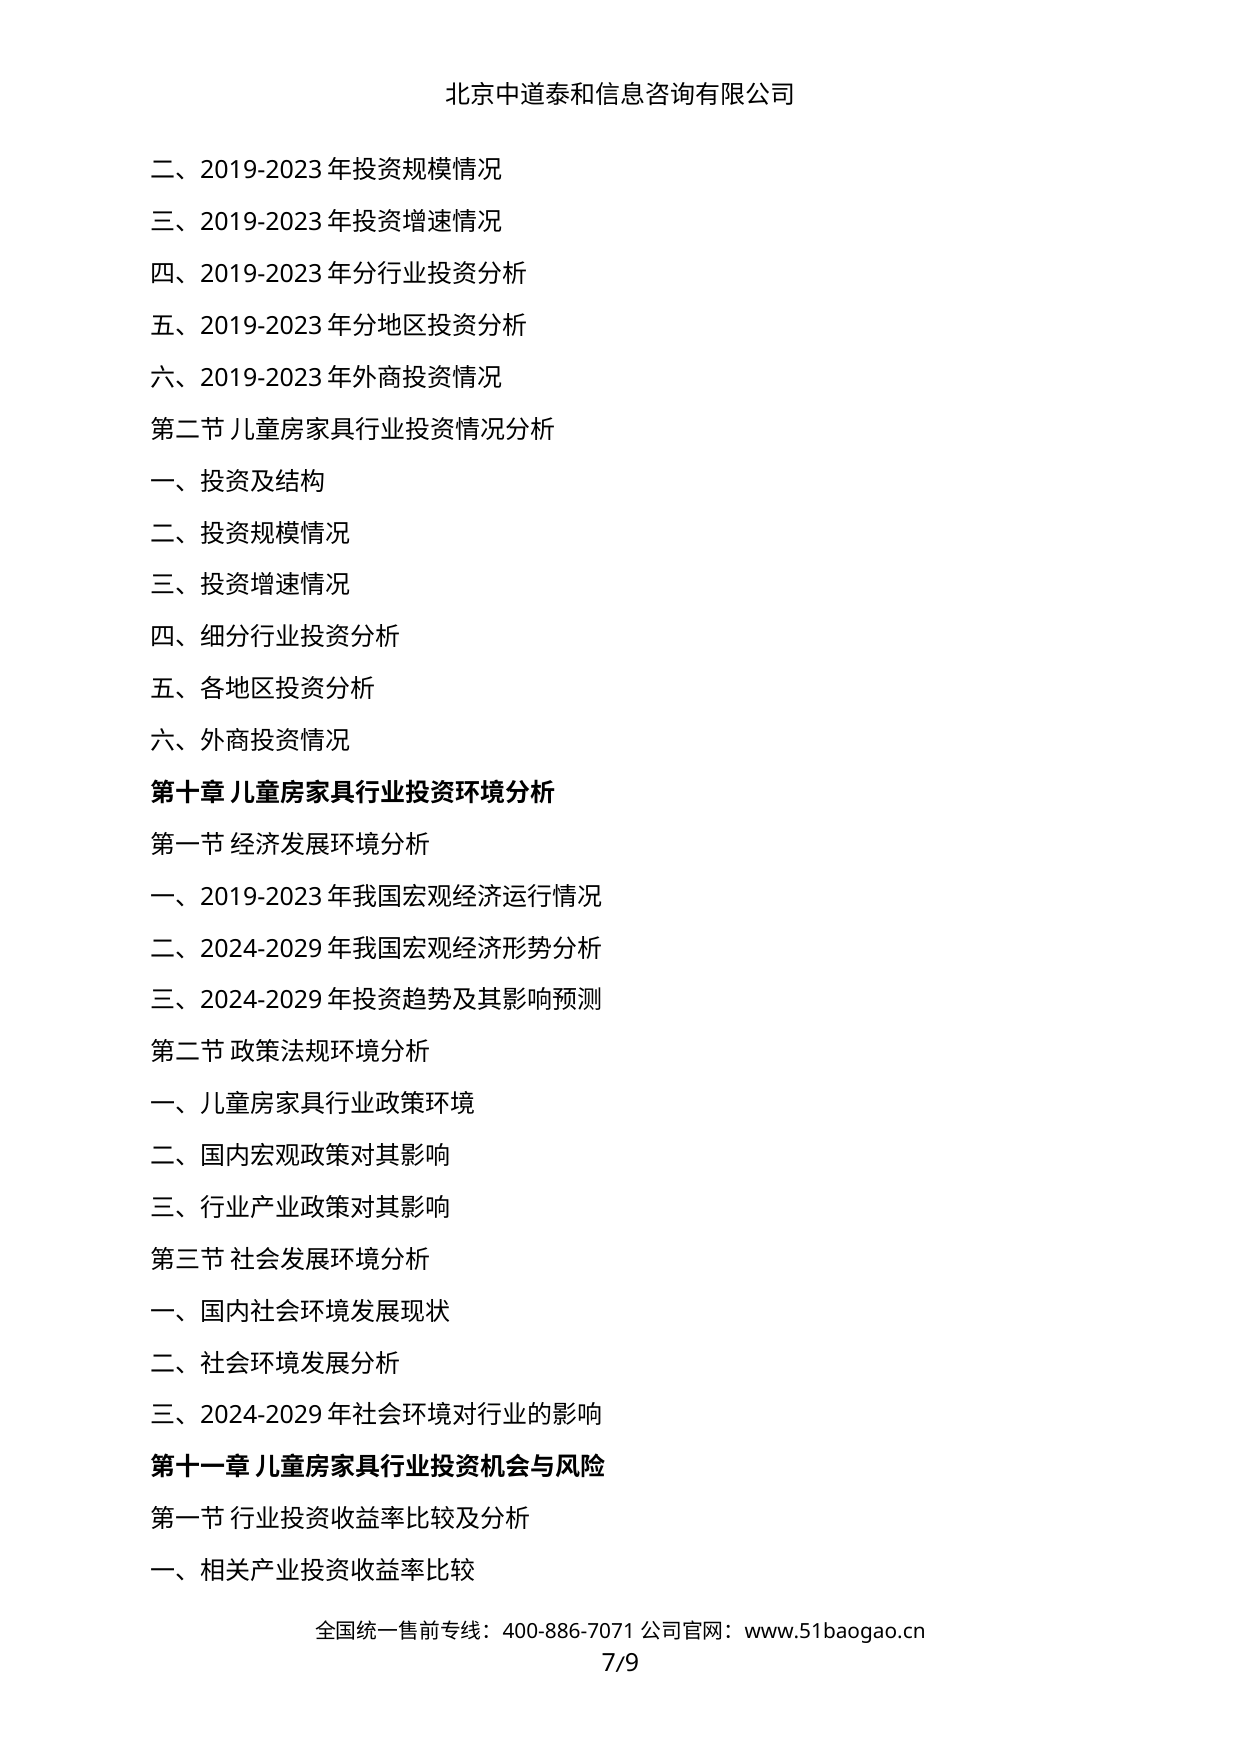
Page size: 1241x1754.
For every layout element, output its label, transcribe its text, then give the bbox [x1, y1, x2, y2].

text 五、各地区投资分析 [150, 669, 1090, 705]
text 第二节 儿童房家具行业投资情况分析 [150, 409, 1090, 446]
text 二、投资规模情况 [150, 513, 1090, 549]
text 一、相关产业投资收益率比较 [150, 1551, 1090, 1587]
text 二、社会环境发展分析 [150, 1343, 1090, 1379]
text 四、细分行业投资分析 [150, 617, 1090, 653]
text 三、2019-2023年投资增速情况 [150, 202, 1090, 238]
text 第二节 政策法规环境分析 [150, 1032, 1090, 1068]
text 四、2019-2023年分行业投资分析 [150, 254, 1090, 290]
text 六、外商投资情况 [150, 721, 1090, 757]
text 一、2019-2023年我国宏观经济运行情况 [150, 876, 1090, 912]
text 一、儿童房家具行业政策环境 [150, 1084, 1090, 1120]
text 六、2019-2023年外商投资情况 [150, 357, 1090, 394]
text 三、投资增速情况 [150, 565, 1090, 601]
text 第十一章 儿童房家具行业投资机会与风险 [150, 1447, 1090, 1483]
text 第一节 行业投资收益率比较及分析 [150, 1499, 1090, 1535]
text 三、2024-2029年社会环境对行业的影响 [150, 1395, 1090, 1431]
text 第十章 儿童房家具行业投资环境分析 [150, 772, 1090, 809]
text 一、投资及结构 [150, 461, 1090, 497]
text 二、2019-2023年投资规模情况 [150, 150, 1090, 186]
text 二、国内宏观政策对其影响 [150, 1136, 1090, 1172]
text 第三节 社会发展环境分析 [150, 1239, 1090, 1276]
text 三、行业产业政策对其影响 [150, 1187, 1090, 1224]
text 二、2024-2029年我国宏观经济形势分析 [150, 928, 1090, 964]
text 三、2024-2029年投资趋势及其影响预测 [150, 980, 1090, 1016]
text 五、2019-2023年分地区投资分析 [150, 306, 1090, 342]
text 第一节 经济发展环境分析 [150, 824, 1090, 861]
text 一、国内社会环境发展现状 [150, 1291, 1090, 1327]
